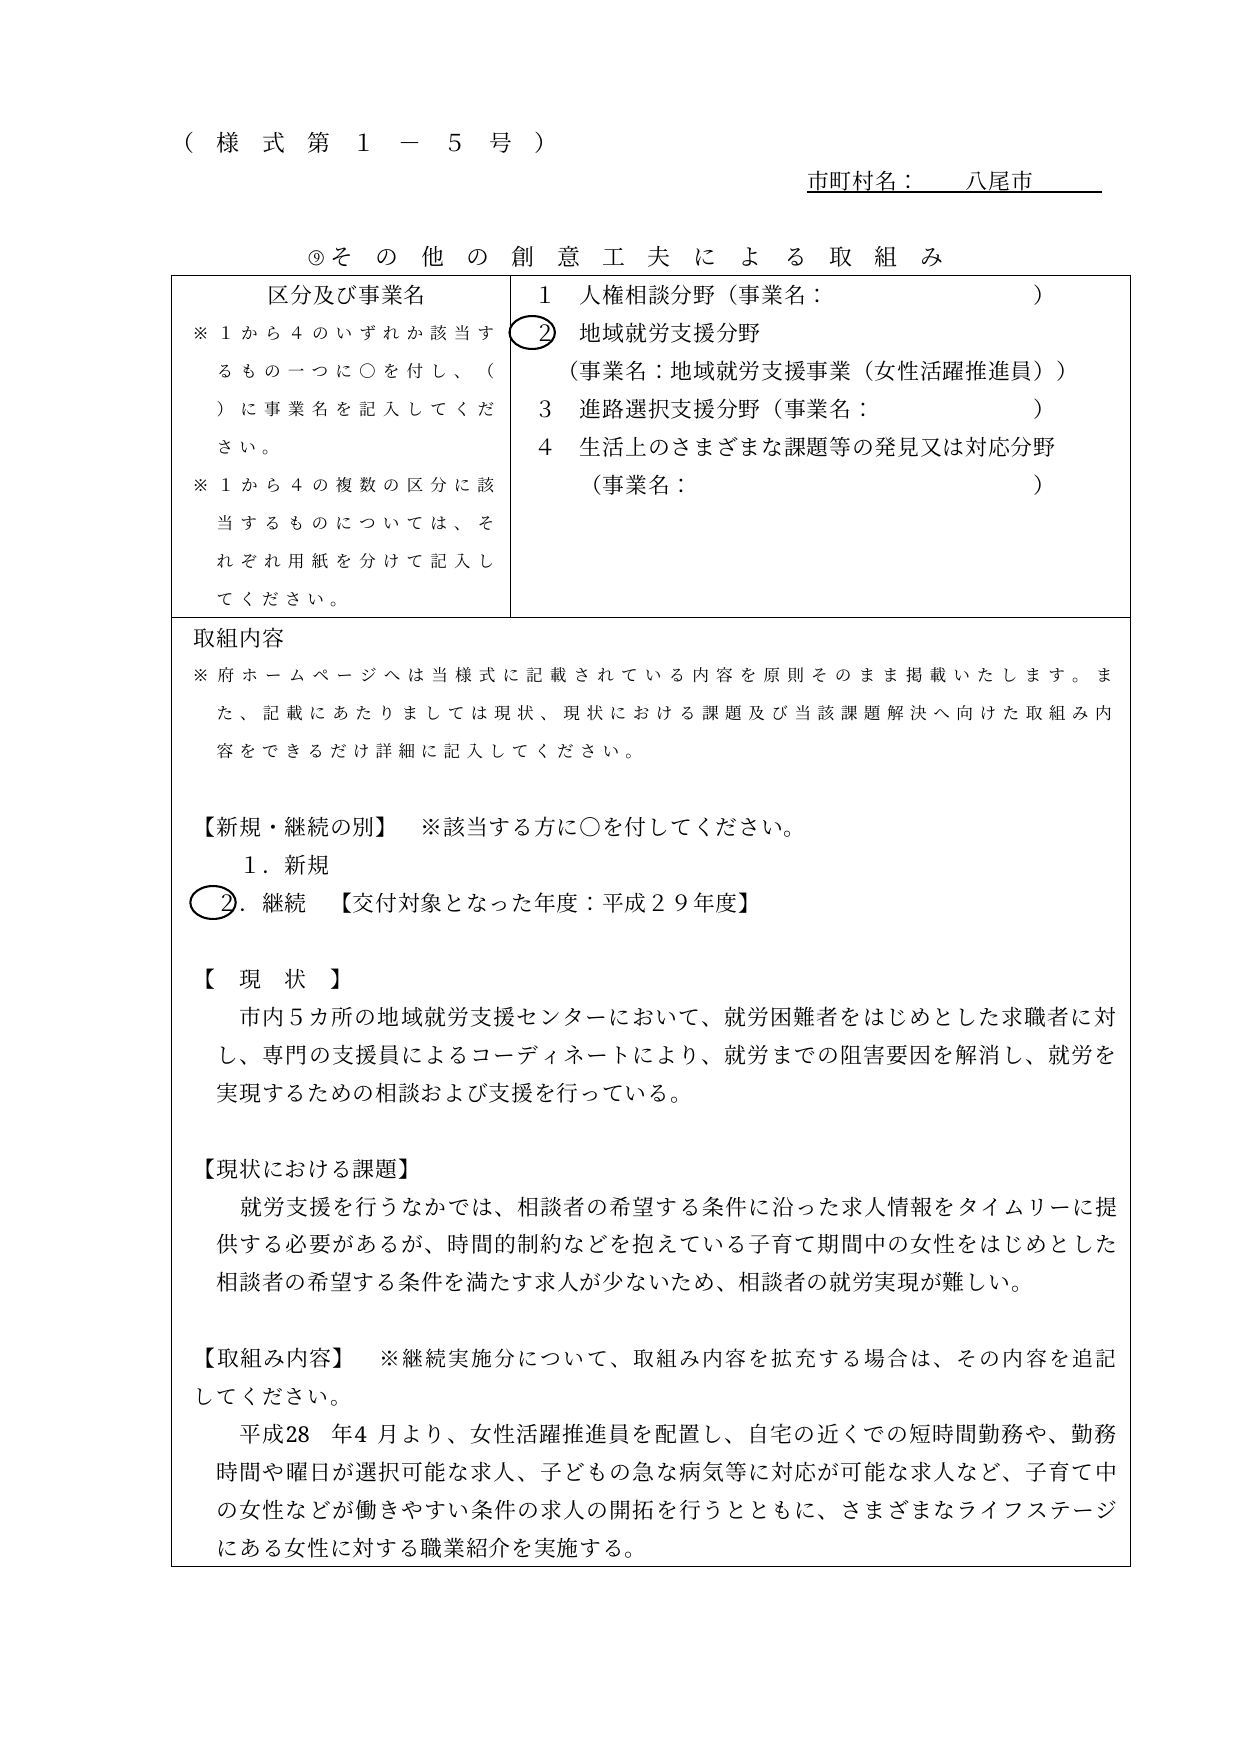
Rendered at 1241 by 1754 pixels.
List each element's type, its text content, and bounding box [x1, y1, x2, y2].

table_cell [172, 618, 1130, 1566]
text 市町村名： 八尾市 [171, 161, 1102, 199]
text （様式第１－５号） [171, 123, 1102, 161]
table_header １ 人権相談分野（事業名： ） ２ 地域就労支援分野 （事業名：地域就労支援事業（女性活躍推進員）） ３ 進路選択支援分野（事業名： ） ４ 生活上のさまざまな課題等の発見又は対応分野 （事業名： ） [511, 276, 1130, 617]
table_header 区分及び事業名 ※１から４のいずれか該当するもの一つに○を付し、（ ）に事業名を記入してください。 ※１から４の複数の区分に該当するものについては、それぞれ用紙を分けて記入してください。 [172, 276, 510, 617]
text ⑨その他の創意工夫による取組み [171, 237, 1102, 274]
